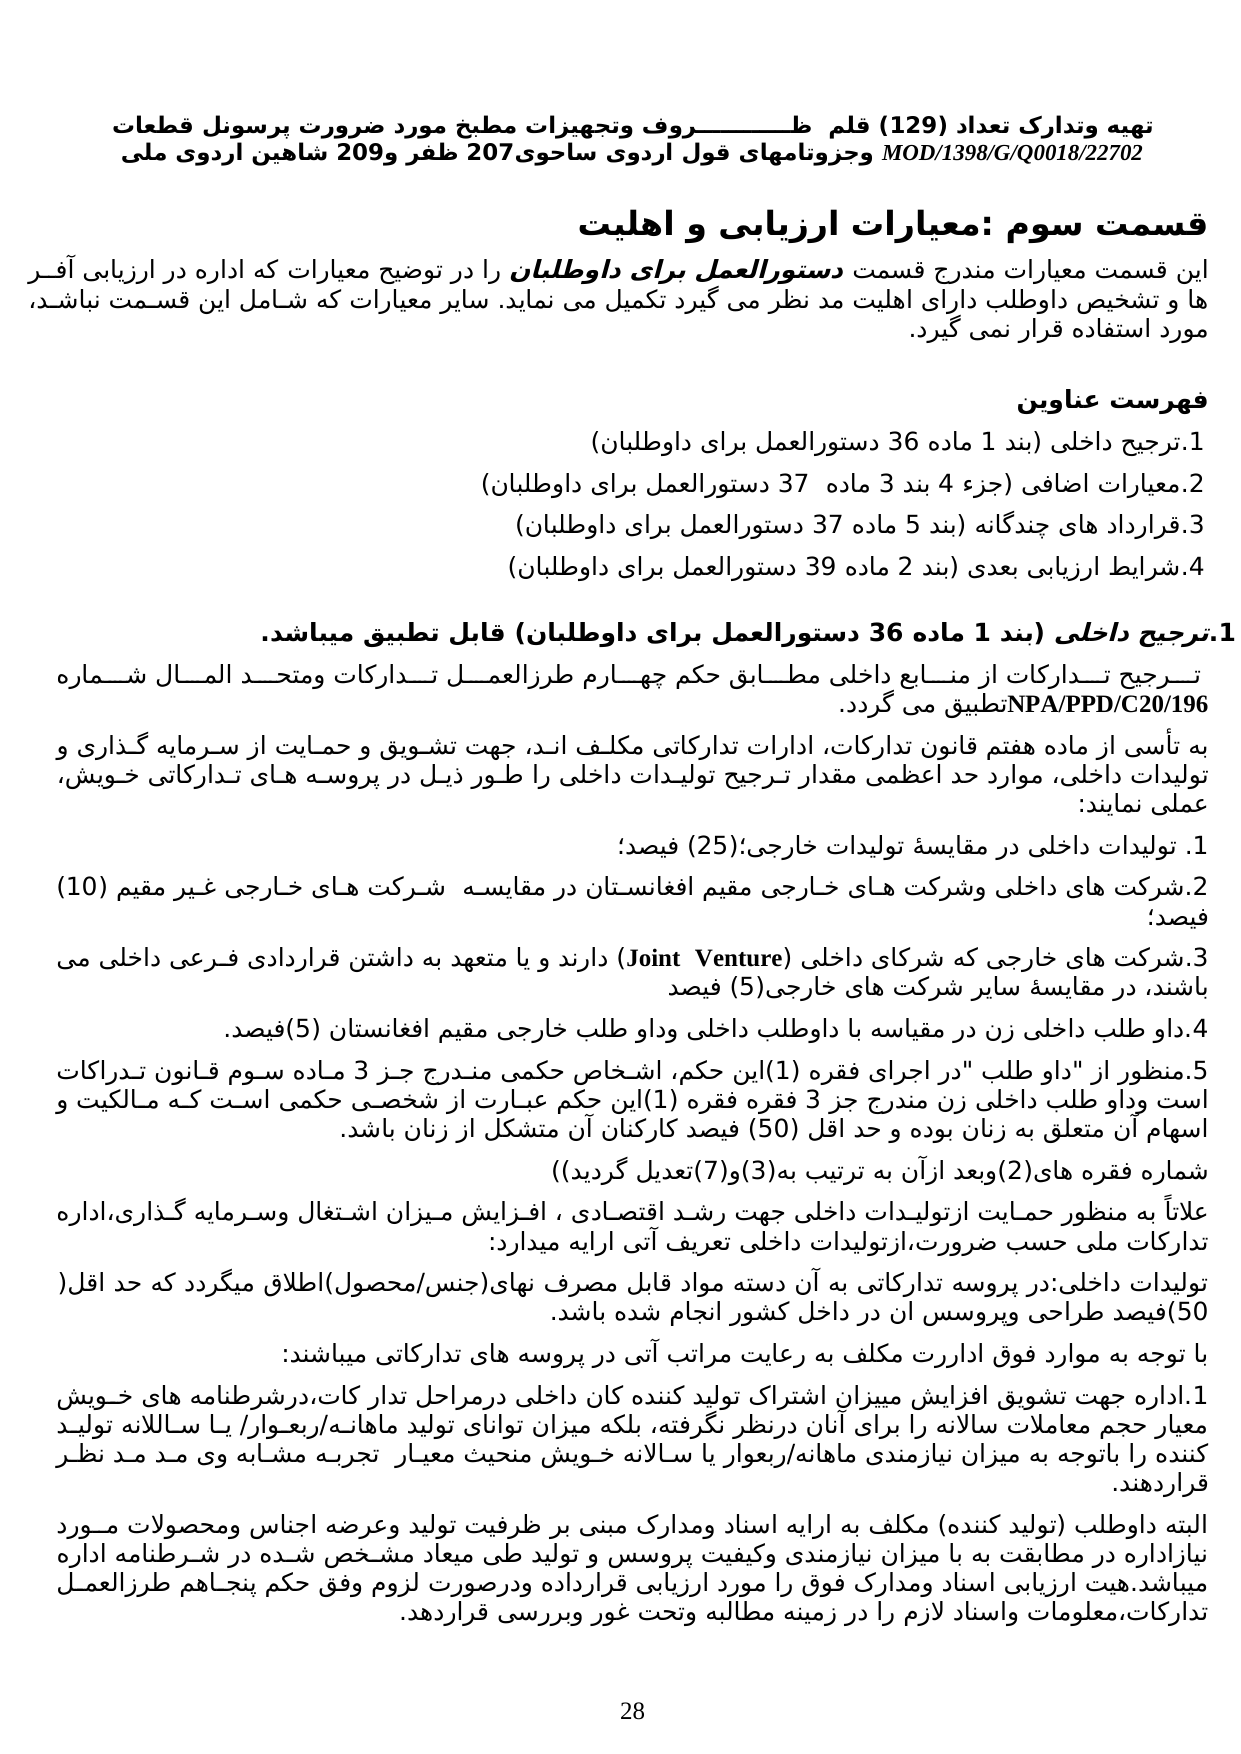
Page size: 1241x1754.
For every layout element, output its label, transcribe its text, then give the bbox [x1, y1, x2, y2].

list معیارات اضافی (جزء 4 بند 3 ماده 37 دستورالعمل برای داوطلبان) [56, 469, 1181, 498]
text علاتاً به منظور حمایت ازتولیدات داخلی جهت رشد اقتصادی ، افزایش میزان اشتغال وسرمایه گذاری،اداره تدارکات ملی حسب ضرورت،ازتولیدات داخلی تعریف آتی ارایه میدارد: [56, 1198, 1209, 1256]
text با توجه به موارد فوق اداررت مکلف به رعایت مراتب آتی در پروسه های تدارکاتی میباشند: [56, 1339, 1209, 1368]
text 3.شرکت های خارجی که شرکای داخلی (Joint Venture) دارند و یا متعهد به داشتن قراردادی فرعی داخلی می باشند، در مقایسۀ سایر شرکت های خارجی(5) فیصد [56, 943, 1209, 1002]
list ترجیح داخلی (بند 1 ماده 36 دستورالعمل برای داوطلبان) [56, 427, 1181, 456]
text فهرست عناوین [56, 385, 1209, 414]
text البته داوطلب (تولید کننده) مکلف به ارایه اسناد ومدارک مبنی بر ظرفیت تولید وعرضه اجناس ومحصولات مورد نیازاداره در مطابقت به با میزان نیازمندی وکیفیت پروسس و تولید طی میعاد مشخص شده در شرطنامه اداره میباشد.هیت ارزیابی اسناد ومدارک فوق را مورد ارزیابی قرارداده ودرصورت لزوم وفق حکم پنجاهم طرزالعمل تدارکات،معلومات واسناد لازم را در زمینه مطالبه وتحت غور وبررسی قراردهد. [56, 1510, 1209, 1627]
text شماره فقره های(2)وبعد ازآن به ترتیب به(3)و(7)تعدیل گردید)) [56, 1156, 1209, 1185]
text به تأسی از ماده هفتم قانون تدارکات، ادارات تدارکاتی مکلف اند، جهت تشویق و حمایت از سرمایه گذاری و تولیدات داخلی، موارد حد اعظمی مقدار ترجیح تولیدات داخلی را طور ذیل در پروسه های تدارکاتی خویش، عملی نمایند: [56, 731, 1209, 818]
text 5.منظور از "داو طلب "در اجرای فقره (1)این حکم، اشخاص حکمی مندرج جز 3 ماده سوم قانون تدراکات است وداو طلب داخلی زن مندرج جز 3 فقره فقره (1)این حکم عبارت از شخصی حکمی است که مالکیت و اسهام آن متعلق به زنان بوده و حد اقل (50) فیصد کارکنان آن متشکل از زنان باشد. [56, 1056, 1209, 1143]
list شرایط ارزیابی بعدی (بند 2 ماده 39 دستورالعمل برای داوطلبان) [56, 552, 1181, 581]
text قسمت سوم :معیارات ارزیابی و اهلیت [56, 204, 1209, 243]
list ترجیح داخلی (بند 1 ماده 36 دستورالعمل برای داوطلبان) قابل تطبیق میباشد. [56, 618, 1209, 647]
text 2.شرکت های داخلی وشرکت های خارجی مقیم افغانستان در مقایسه شرکت های خارجی غیر مقیم (10) فیصد؛ [56, 872, 1209, 931]
text این قسمت معیارات مندرج قسمت دستورالعمل برای داوطلبان را در توضیح معیارات که اداره در ارزیابی آفر ها و تشخیص داوطلب دارای اهلیت مد نظر می گیرد تکمیل می نماید. سایر معیارات که شامل این قسمت نباشد، مورد استفاده قرار نمی گیرد. [28, 256, 1209, 343]
text تولیدات داخلی:در پروسه تدارکاتی به آن دسته مواد قابل مصرف نهای(جنس/محصول)اطلاق میگردد که حد اقل(50)فیصد طراحی وپروسس ان در داخل کشور انجام شده باشد. [56, 1268, 1209, 1327]
text 4.داو طلب داخلی زن در مقیاسه با داوطلب داخلی وداو طلب خارجی مقیم افغانستان (5)فیصد. [56, 1014, 1209, 1043]
text 1. تولیدات داخلی در مقایسۀ تولیدات خارجی؛(25) فیصد؛ [56, 831, 1209, 860]
text ترجیح تدارکات از منابع داخلی مطابق حکم چهارم طرزالعمل تدارکات ومتحد المال شماره NPA/PPD/C20/196تطبیق می گردد. [56, 660, 1209, 718]
text 1.اداره جهت تشویق افزایش مییزان اشتراک تولید کننده کان داخلی درمراحل تدار کات،درشرطنامه های خویش معیار حجم معاملات سالانه را برای آنان درنظر نگرفته، بلکه میزان توانای تولید ماهانه/ربعوار/ یا ساللانه تولید کننده را باتوجه به میزان نیازمندی ماهانه/ربعوار یا سالانه خویش منحیث معیار تجربه مشابه وی مد مد نظر قراردهند. [56, 1381, 1209, 1498]
list قرارداد های چندگانه (بند 5 ماده 37 دستورالعمل برای داوطلبان) [56, 510, 1181, 539]
